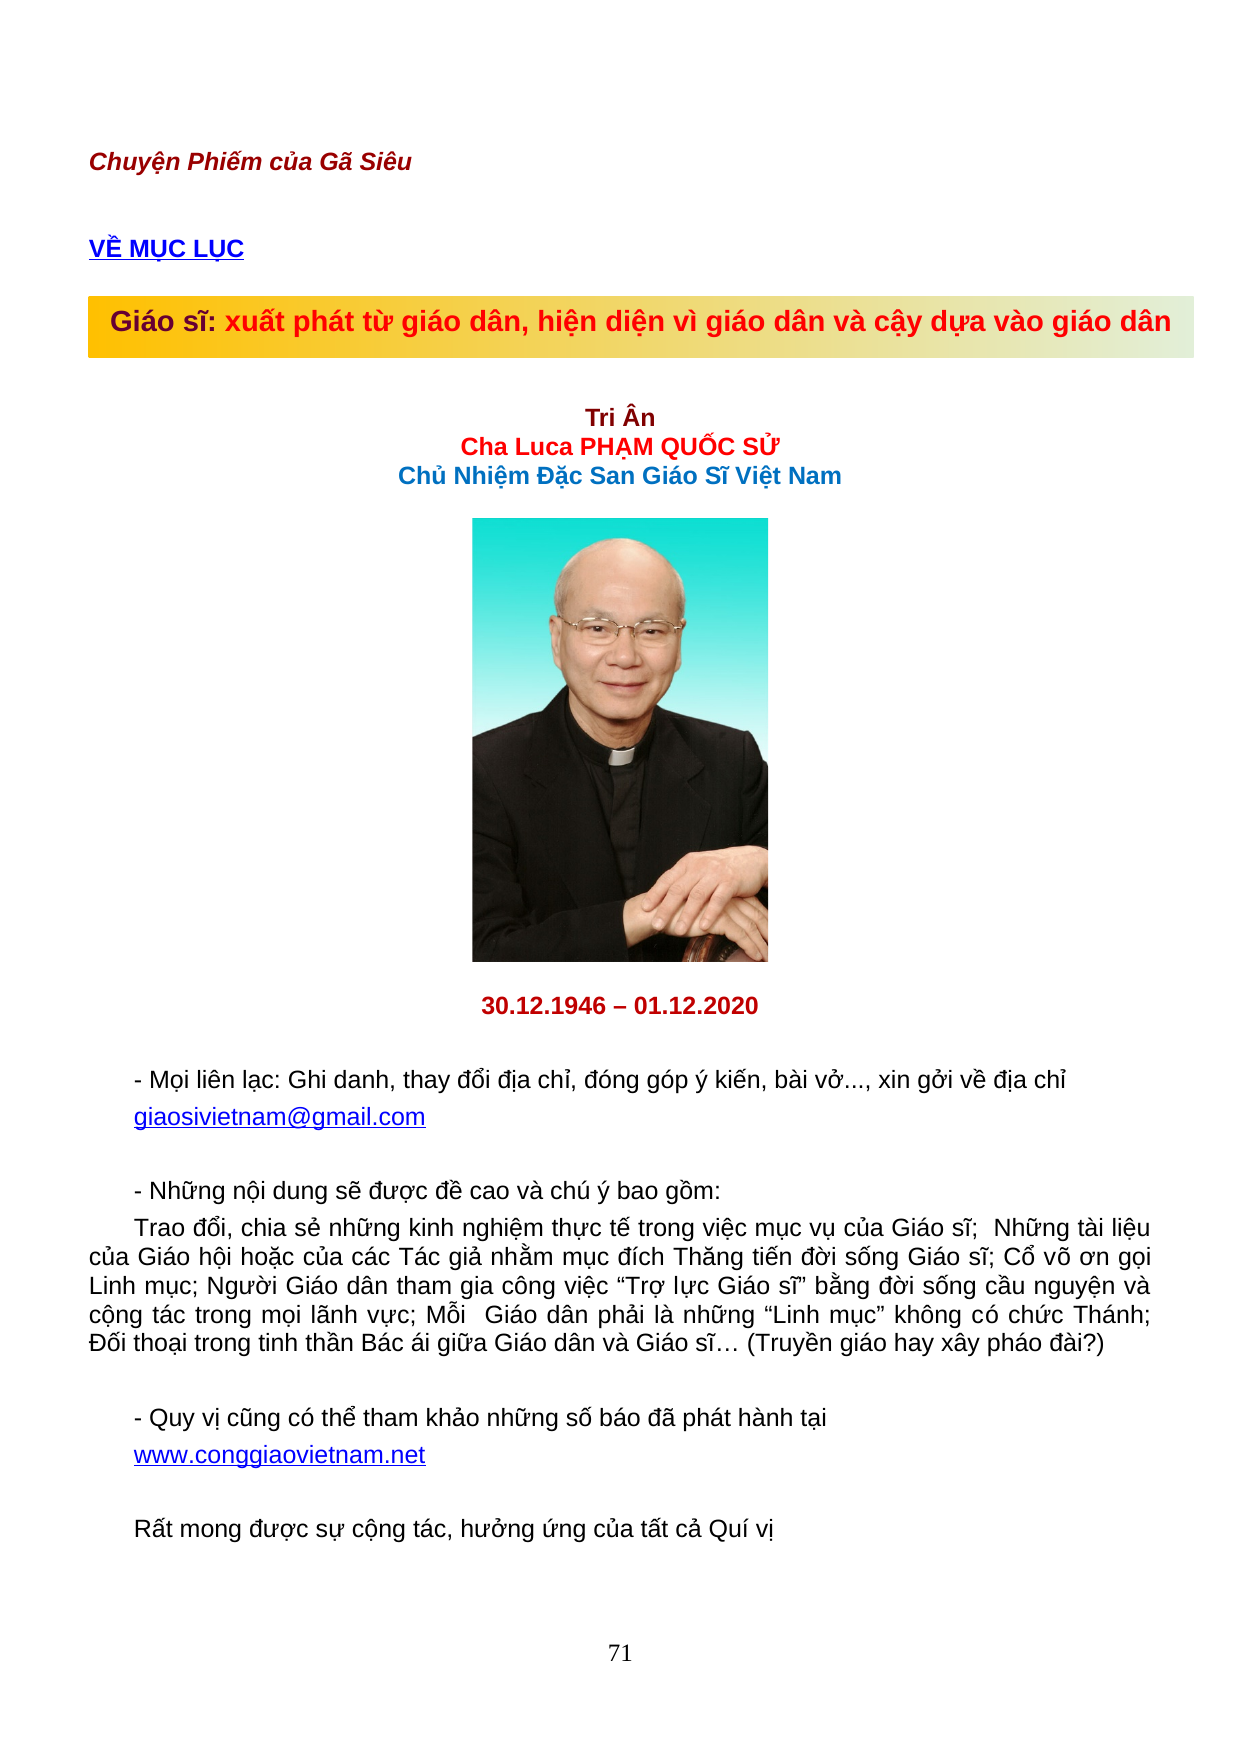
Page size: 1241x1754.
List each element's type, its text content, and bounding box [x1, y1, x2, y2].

text Cha Luca PHẠM QUỐC SỬ [89, 432, 1152, 461]
text 30.12.1946 – 01.12.2020 [89, 991, 1152, 1019]
text - Quy vị cũng có thể tham khảo những số báo đã phát hành tại [89, 1402, 1152, 1431]
text Chủ Nhiệm Đặc San Giáo Sĩ Việt Nam [89, 461, 1152, 490]
text www.conggiaovietnam.net [89, 1439, 1152, 1468]
text ﻿VỀ MỤC LỤC [89, 234, 1152, 263]
text Chuyện Phiếm của Gã Siêu [89, 147, 1152, 175]
text - Những nội dung sẽ được đề cao và chú ý bao gồm: [89, 1176, 1152, 1205]
text - Mọi liên lạc: Ghi danh, thay đổi địa chỉ, đóng góp ý kiến, bài vở..., xin gởi về địa chỉ [89, 1065, 1152, 1094]
text Rất mong được sự cộng tác, hưởng ứng của tất cả Quí vị [89, 1514, 1152, 1542]
picture [472, 518, 769, 962]
subtitle Tri Ân [89, 403, 1152, 432]
text giaosivietnam@gmail.com [89, 1102, 1152, 1131]
text Trao đổi, chia sẻ những kinh nghiệm thực tế trong việc mục vụ của Giáo sĩ; Những tài liệu của Giáo hội hoặc của các Tác giả nhằm mục đích Thăng tiến đời sống Giáo sĩ; Cổ võ ơn gọi Linh mục; Người Giáo dân tham gia công việc “Trợ lực Giáo sĩ” bằng đời sống cầu nguyện và cộng tác trong mọi lãnh vực; Mỗi Giáo dân phải là những “Linh mục” không có chức Thánh; Đối thoại trong tinh thần Bác ái giữa Giáo dân và Giáo sĩ… (Truyền giáo hay xây pháo đài?) [89, 1213, 1152, 1357]
